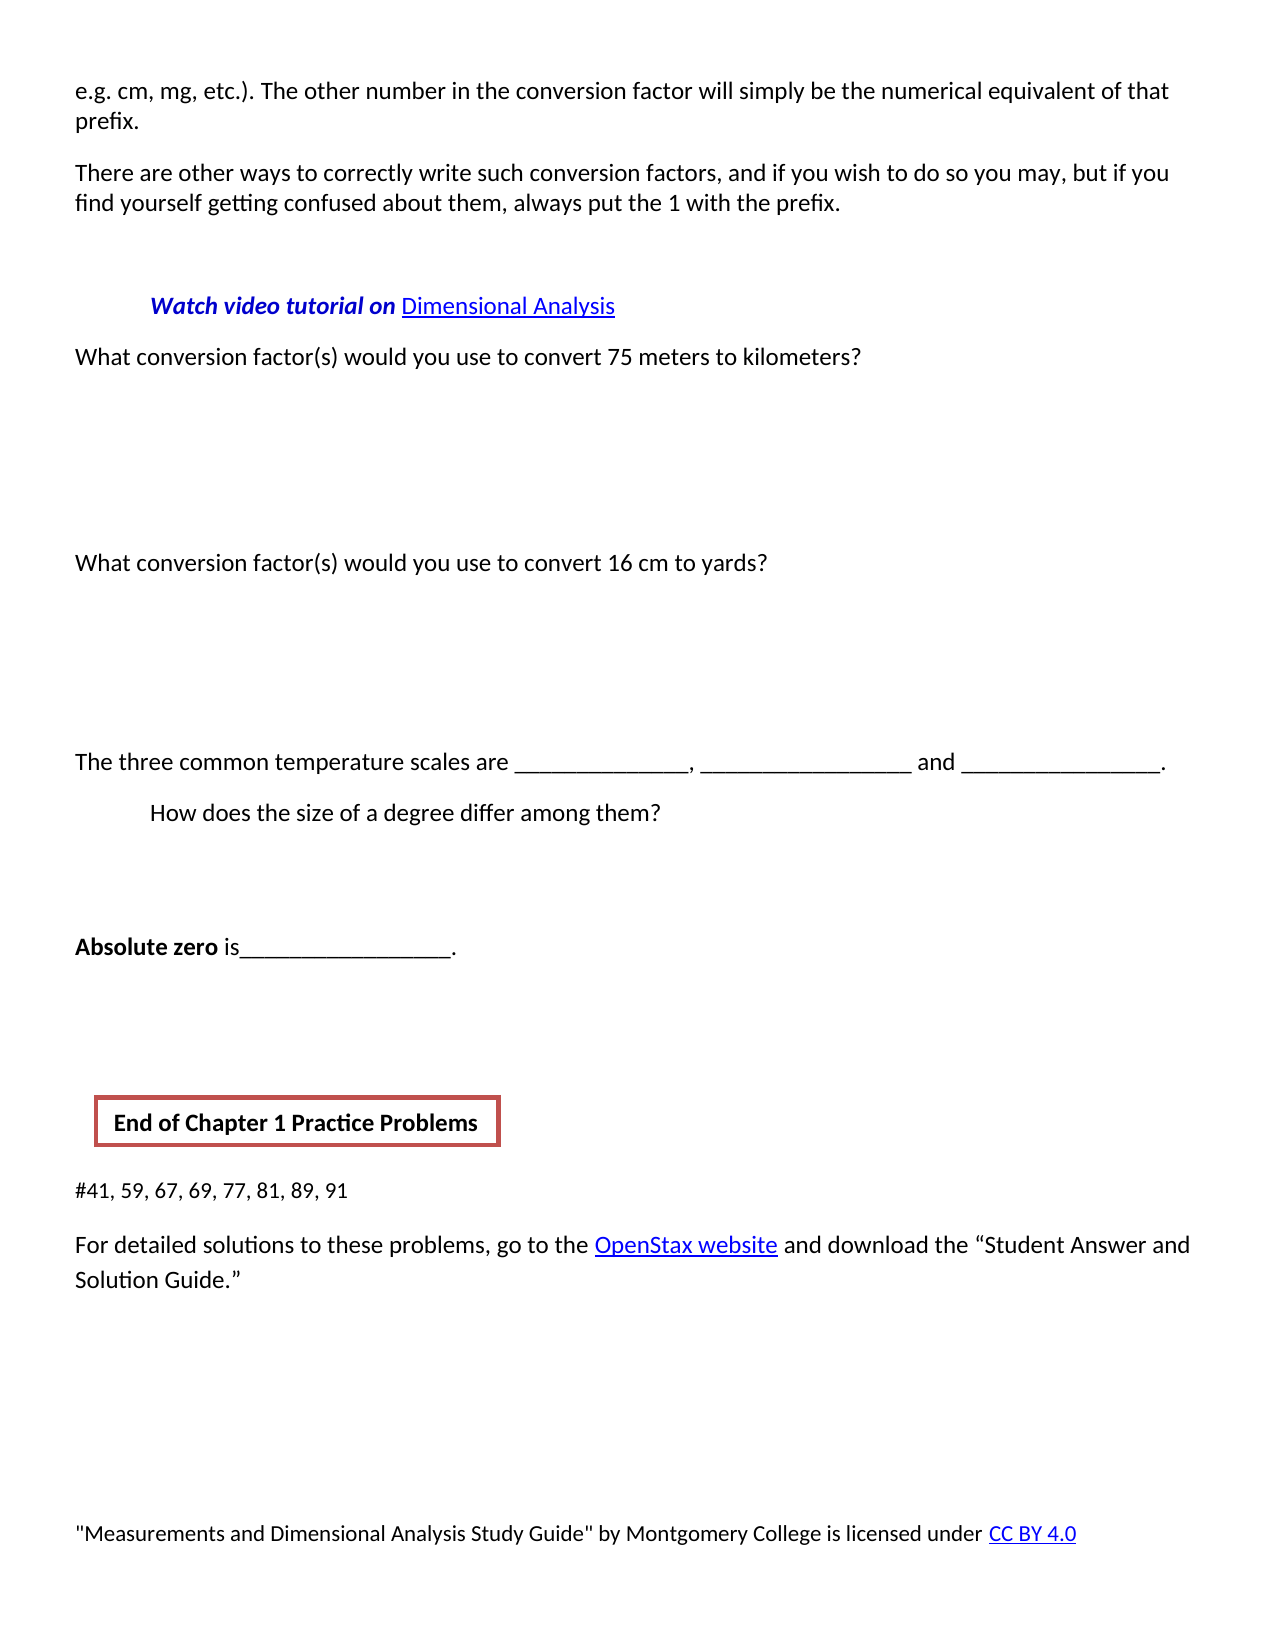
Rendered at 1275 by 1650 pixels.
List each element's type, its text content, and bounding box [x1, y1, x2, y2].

text #41, 59, 67, 69, 77, 81, 89, 91 [75, 1176, 1200, 1204]
text For detailed solutions to these problems, go to the OpenStax website and download the “Student Answer and Solution Guide.” [75, 1229, 1200, 1294]
text Absolute zero is_________________. [75, 931, 1200, 961]
text How does the size of a degree differ among them? [75, 798, 1200, 828]
text There are other ways to correctly write such conversion factors, and if you wish to do so you may, but if you find yourself getting confused about them, always put the 1 with the prefix. [75, 157, 1200, 218]
text What conversion factor(s) would you use to convert 75 meters to kilometers? [75, 341, 1200, 372]
text Watch video tutorial on Dimensional Analysis [75, 290, 1200, 321]
text The three common temperature scales are ______________, _________________ and ________________. [75, 746, 1200, 777]
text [75, 75, 1200, 136]
text What conversion factor(s) would you use to convert 16 cm to yards? [75, 547, 1200, 577]
